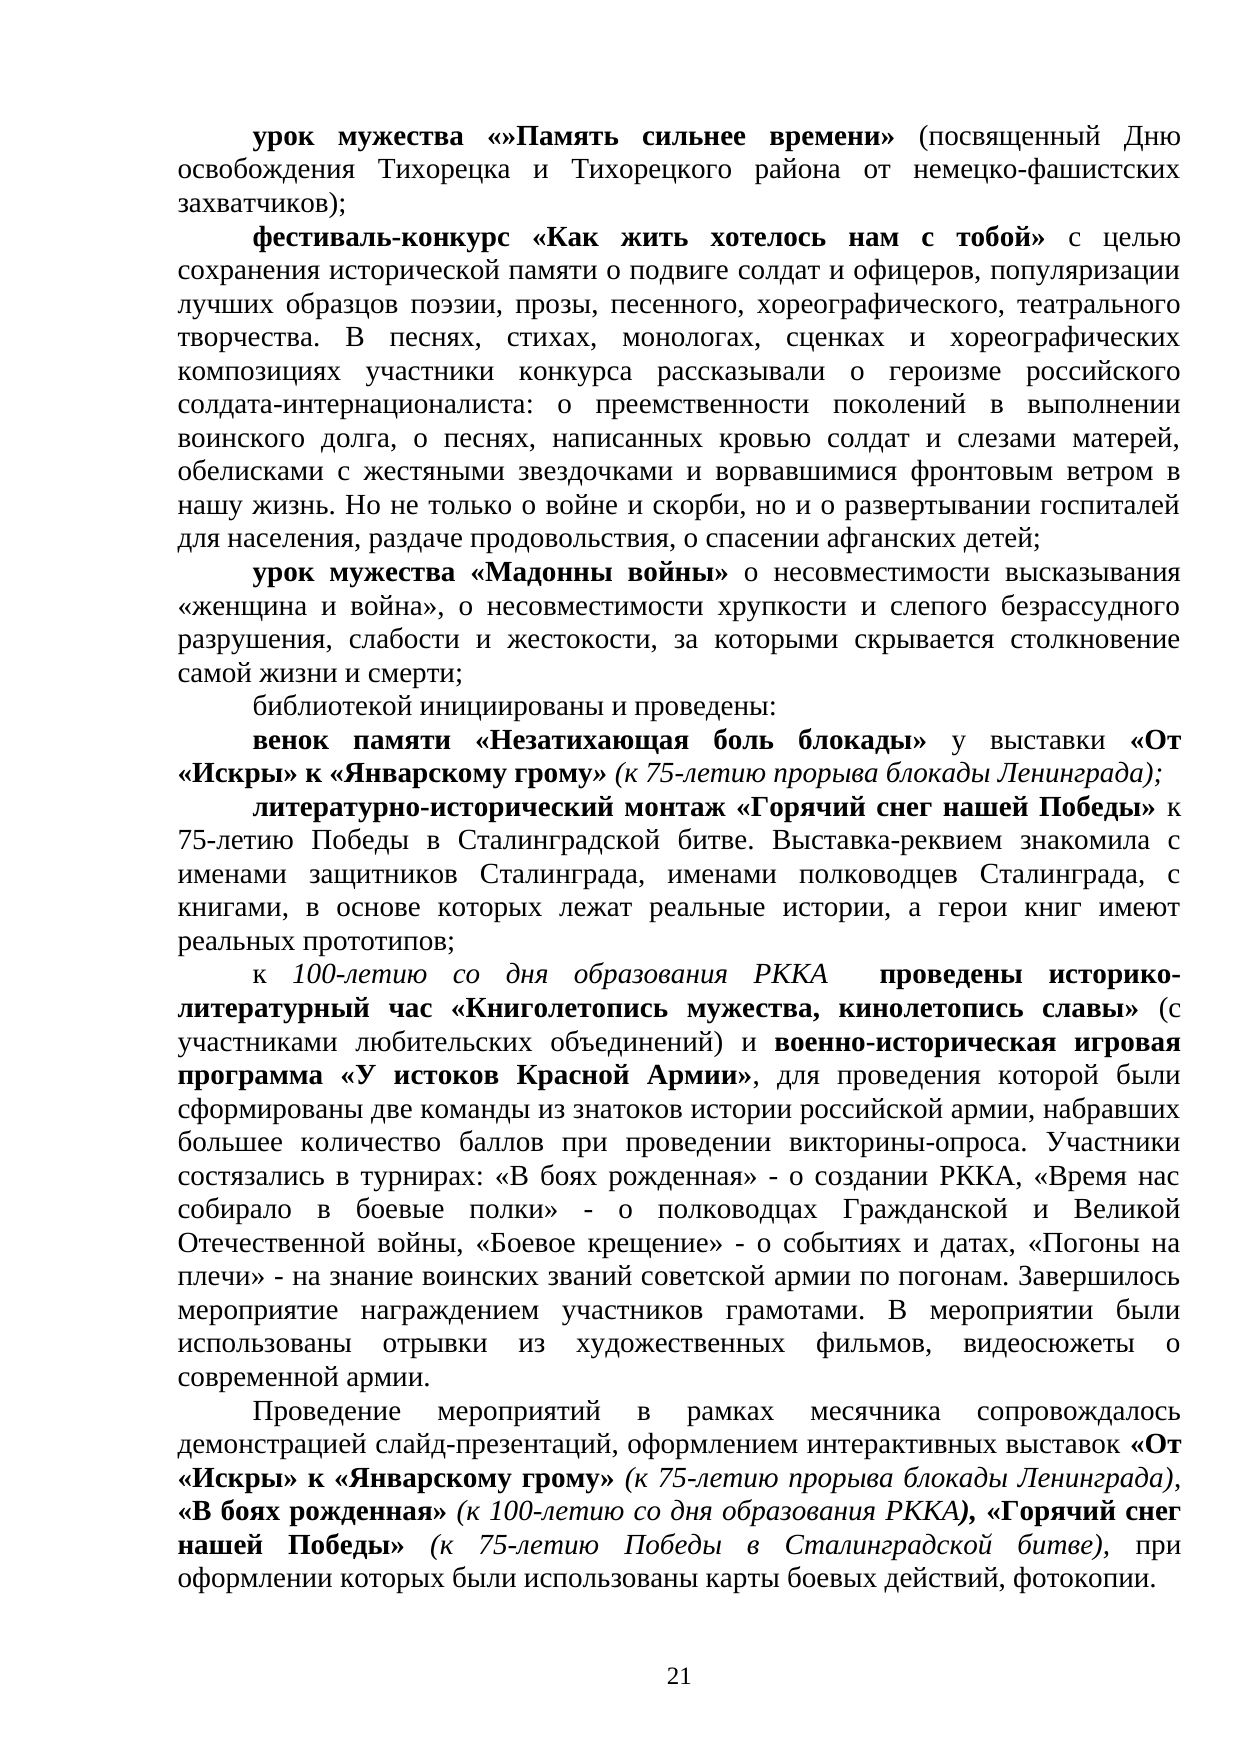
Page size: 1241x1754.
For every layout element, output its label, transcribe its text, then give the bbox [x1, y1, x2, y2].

text библиотекой инициированы и проведены: [177, 688, 1181, 722]
text к 100-летию со дня образования РККА проведены историко-литературный час «Книголетопись мужества, кинолетопись славы» (с участниками любительских объединений) и военно-историческая игровая программа «У истоков Красной Армии», для проведения которой были сформированы две команды из знатоков истории российской армии, набравших большее количество баллов при проведении викторины-опроса. Участники состязались в турнирах: «В боях рожденная» - о создании РККА, «Время нас собирало в боевые полки» - о полководцах Гражданской и Великой Отечественной войны, «Боевое крещение» - о событиях и датах, «Погоны на плечи» - на знание воинских званий советской армии по погонам. Завершилось мероприятие награждением участников грамотами. В мероприятии были использованы отрывки из художественных фильмов, видеосюжеты о современной армии. [177, 957, 1181, 1393]
text литературно-исторический монтаж «Горячий снег нашей Победы» к 75-летию Победы в Сталинградской битве. Выставка-реквием знакомила с именами защитников Сталинграда, именами полководцев Сталинграда, с книгами, в основе которых лежат реальные истории, а герои книг имеют реальных прототипов; [177, 789, 1181, 957]
text фестиваль-конкурс «Как жить хотелось нам с тобой» с целью сохранения исторической памяти о подвиге солдат и офицеров, популяризации лучших образцов поэзии, прозы, песенного, хореографического, театрального творчества. В песнях, стихах, монологах, сценках и хореографических композициях участники конкурса рассказывали о героизме российского солдата-интернационалиста: о преемственности поколений в выполнении воинского долга, о песнях, написанных кровью солдат и слезами матерей, обелисками с жестяными звездочками и ворвавшимися фронтовым ветром в нашу жизнь. Но не только о войне и скорби, но и о развертывании госпиталей для населения, раздаче продовольствия, о спасении афганских детей; [177, 219, 1181, 554]
text урок мужества «»Память сильнее времени» (посвященный Дню освобождения Тихорецка и Тихорецкого района от немецко-фашистских захватчиков); [177, 118, 1181, 219]
text венок памяти «Незатихающая боль блокады» у выставки «От «Искры» к «Январскому грому» (к 75-летию прорыва блокады Ленинграда); [177, 722, 1181, 789]
text урок мужества «Мадонны войны» о несовместимости высказывания «женщина и война», о несовместимости хрупкости и слепого безрассудного разрушения, слабости и жестокости, за которыми скрывается столкновение самой жизни и смерти; [177, 554, 1181, 688]
text Проведение мероприятий в рамках месячника сопровождалось демонстрацией слайд-презентаций, оформлением интерактивных выставок «От «Искры» к «Январскому грому» (к 75-летию прорыва блокады Ленинграда), «В боях рожденная» (к 100-летию со дня образования РККА), «Горячий снег нашей Победы» (к 75-летию Победы в Сталинградской битве), при оформлении которых были использованы карты боевых действий, фотокопии. [177, 1393, 1181, 1594]
